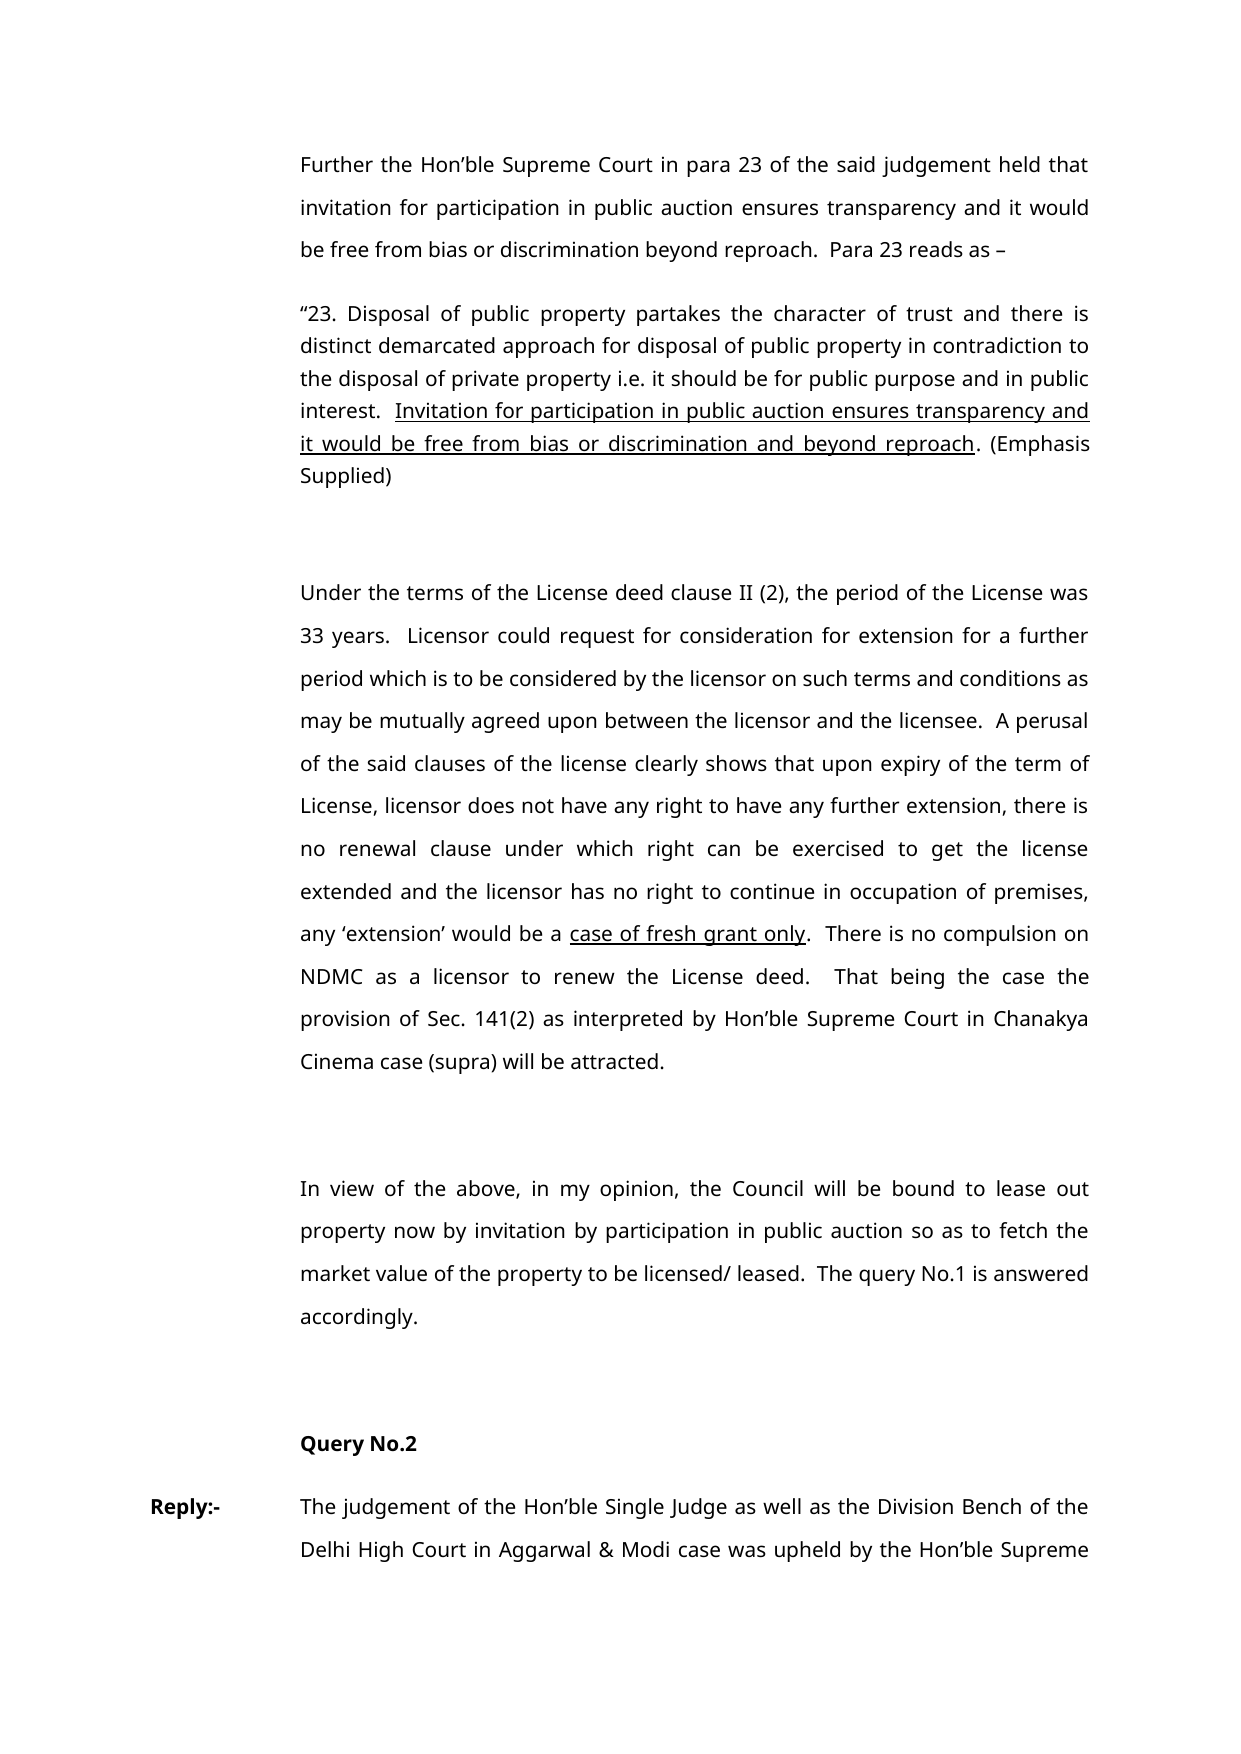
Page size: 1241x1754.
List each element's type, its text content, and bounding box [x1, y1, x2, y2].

text Query No.2 [225, 1429, 1090, 1457]
text “23. Disposal of public property partakes the character of trust and there is distinct demarcated approach for disposal of public property in contradiction to the disposal of private property i.e. it should be for public purpose and in public interest. Invitation for participation in public auction ensures transparency and it would be free from bias or discrimination and beyond reproach. (Emphasis Supplied) [300, 299, 1090, 490]
text In view of the above, in my opinion, the Council will be bound to lease out property now by invitation by participation in public auction so as to fetch the market value of the property to be licensed/ leased. The query No.1 is answered accordingly. [300, 1174, 1090, 1330]
text Under the terms of the License deed clause II (2), the period of the License was 33 years. Licensor could request for consideration for extension for a further period which is to be considered by the licensor on such terms and conditions as may be mutually agreed upon between the licensor and the licensee. A perusal of the said clauses of the license clearly shows that upon expiry of the term of License, licensor does not have any right to have any further extension, there is no renewal clause under which right can be exercised to get the license extended and the licensor has no right to continue in occupation of premises, any ‘extension’ would be a case of fresh grant only. There is no compulsion on NDMC as a licensor to renew the License deed. That being the case the provision of Sec. 141(2) as interpreted by Hon’ble Supreme Court in Chanakya Cinema case (supra) will be attracted. [300, 578, 1090, 1076]
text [150, 1492, 1090, 1563]
text Further the Hon’ble Supreme Court in para 23 of the said judgement held that invitation for participation in public auction ensures transparency and it would be free from bias or discrimination beyond reproach. Para 23 reads as – [300, 150, 1090, 264]
